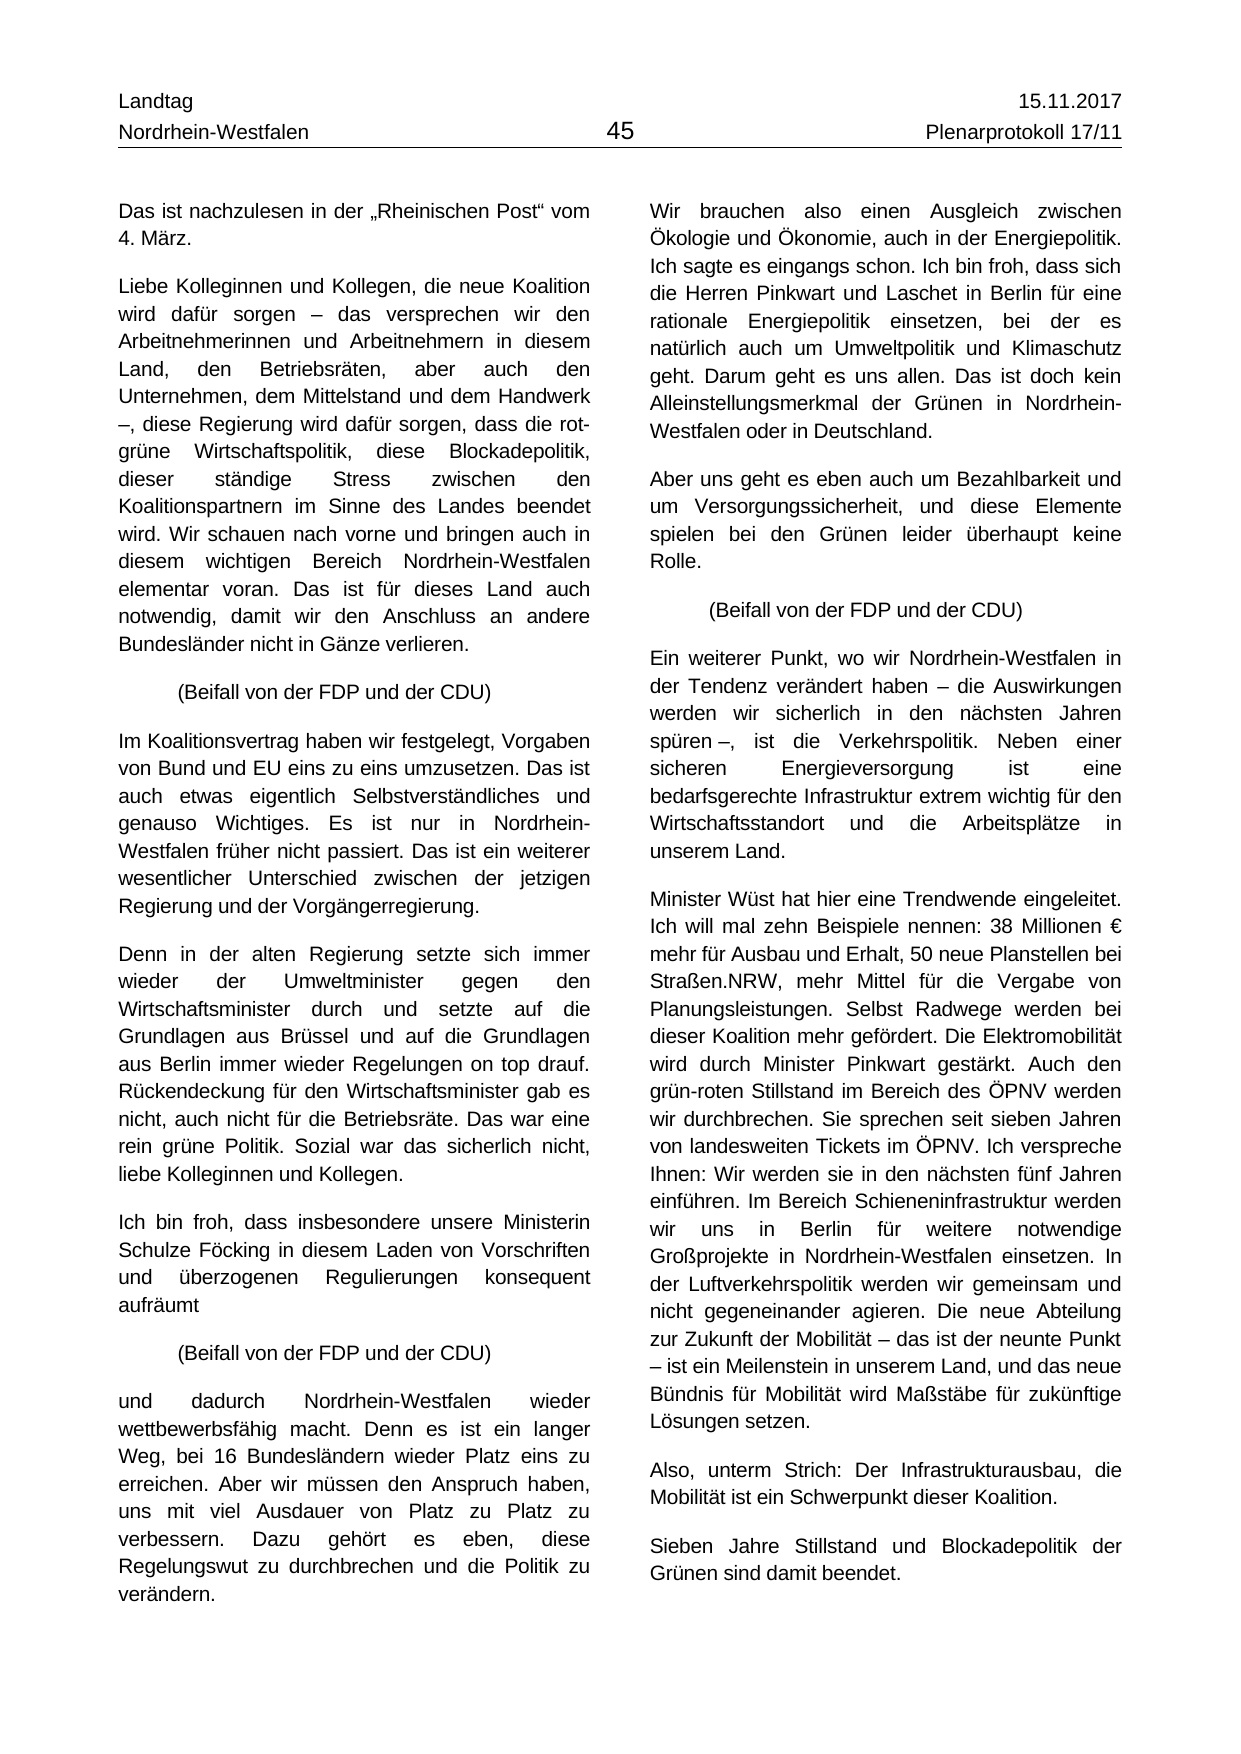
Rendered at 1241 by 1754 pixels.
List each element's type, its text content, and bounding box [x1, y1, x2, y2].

text Ein weiterer Punkt, wo wir Nordrhein-Westfalen in der Tendenz verändert haben – die Auswirkungen werden wir sicherlich in den nächsten Jahren spüren –, ist die Verkehrspolitik. Neben einer sicheren Energieversorgung ist eine bedarfsgerechte Infrastruktur extrem wichtig für den Wirtschaftsstandort und die Arbeitsplätze in unserem Land. [649, 646, 1122, 862]
text Aber uns geht es eben auch um Bezahlbarkeit und um Versorgungssicherheit, und diese Elemente spielen bei den Grünen leider überhaupt keine Rolle. [649, 467, 1122, 573]
text Das ist nachzulesen in der „Rheinischen Post“ vom 4. März. [118, 198, 591, 250]
text Minister Wüst hat hier eine Trendwende eingeleitet. Ich will mal zehn Beispiele nennen: 38 Millionen € mehr für Ausbau und Erhalt, 50 neue Planstellen bei Straßen.NRW, mehr Mittel für die Vergabe von Planungsleistungen. Selbst Radwege werden bei dieser Koalition mehr gefördert. Die Elektromobilität wird durch Minister Pinkwart gestärkt. Auch den grün-roten Stillstand im Bereich des ÖPNV werden wir durchbrechen. Sie sprechen seit sieben Jahren von landesweiten Tickets im ÖPNV. Ich verspreche Ihnen: Wir werden sie in den nächsten fünf Jahren einführen. Im Bereich Schieneninfrastruktur werden wir uns in Berlin für weitere notwendige Großprojekte in Nordrhein-Westfalen einsetzen. In der Luftverkehrspolitik werden wir gemeinsam und nicht gegeneinander agieren. Die neue Abteilung zur Zukunft der Mobilität – das ist der neunte Punkt – ist ein Meilenstein in unserem Land, und das neue Bündnis für Mobilität wird Maßstäbe für zukünftige Lösungen setzen. [649, 887, 1122, 1433]
text Im Koalitionsvertrag haben wir festgelegt, Vorgaben von Bund und EU eins zu eins umzusetzen. Das ist auch etwas eigentlich Selbstverständliches und genauso Wichtiges. Es ist nur in Nordrhein-Westfalen früher nicht passiert. Das ist ein weiterer wesentlicher Unterschied zwischen der jetzigen Regierung und der Vorgängerregierung. [118, 728, 591, 917]
text Ich bin froh, dass insbesondere unsere Ministerin Schulze Föcking in diesem Laden von Vorschriften und überzogenen Regulierungen konsequent aufräumt [118, 1210, 591, 1317]
text (Beifall von der FDP und der CDU) [177, 1341, 591, 1365]
text Liebe Kolleginnen und Kollegen, die neue Koalition wird dafür sorgen – das versprechen wir den Arbeitnehmerinnen und Arbeitnehmern in diesem Land, den Betriebsräten, aber auch den Unternehmen, dem Mittelstand und dem Handwerk –, diese Regierung wird dafür sorgen, dass die rot-grüne Wirtschaftspolitik, diese Blockadepolitik, dieser ständige Stress zwischen den Koalitionspartnern im Sinne des Landes beendet wird. Wir schauen nach vorne und bringen auch in diesem wichtigen Bereich Nordrhein-Westfalen elementar voran. Das ist für dieses Land auch notwendig, damit wir den Anschluss an andere Bundesländer nicht in Gänze verlieren. [118, 274, 591, 656]
text (Beifall von der FDP und der CDU) [709, 598, 1122, 622]
text Wir brauchen also einen Ausgleich zwischen Ökologie und Ökonomie, auch in der Energiepolitik. Ich sagte es eingangs schon. Ich bin froh, dass sich die Herren Pinkwart und Laschet in Berlin für eine rationale Energiepolitik einsetzen, bei der es natürlich auch um Umweltpolitik und Klimaschutz geht. Darum geht es uns allen. Das ist doch kein Alleinstellungsmerkmal der Grünen in Nordrhein-Westfalen oder in Deutschland. [649, 198, 1122, 442]
text Sieben Jahre Stillstand und Blockadepolitik der Grünen sind damit beendet. [649, 1533, 1122, 1585]
text (Beifall von der FDP und der CDU) [177, 680, 591, 704]
text Denn in der alten Regierung setzte sich immer wieder der Umweltminister gegen den Wirtschaftsminister durch und setzte auf die Grundlagen aus Brüssel und auf die Grundlagen aus Berlin immer wieder Regelungen on top drauf. Rückendeckung für den Wirtschaftsminister gab es nicht, auch nicht für die Betriebsräte. Das war eine rein grüne Politik. Sozial war das sicherlich nicht, liebe Kolleginnen und Kollegen. [118, 942, 591, 1186]
text und dadurch Nordrhein-Westfalen wieder wettbewerbsfähig macht. Denn es ist ein langer Weg, bei 16 Bundesländern wieder Platz eins zu erreichen. Aber wir müssen den Anspruch haben, uns mit viel Ausdauer von Platz zu Platz zu verbessern. Dazu gehört es eben, diese Regelungswut zu durchbrechen und die Politik zu verändern. [118, 1389, 591, 1606]
text Also, unterm Strich: Der Infrastrukturausbau, die Mobilität ist ein Schwerpunkt dieser Koalition. [649, 1458, 1122, 1509]
